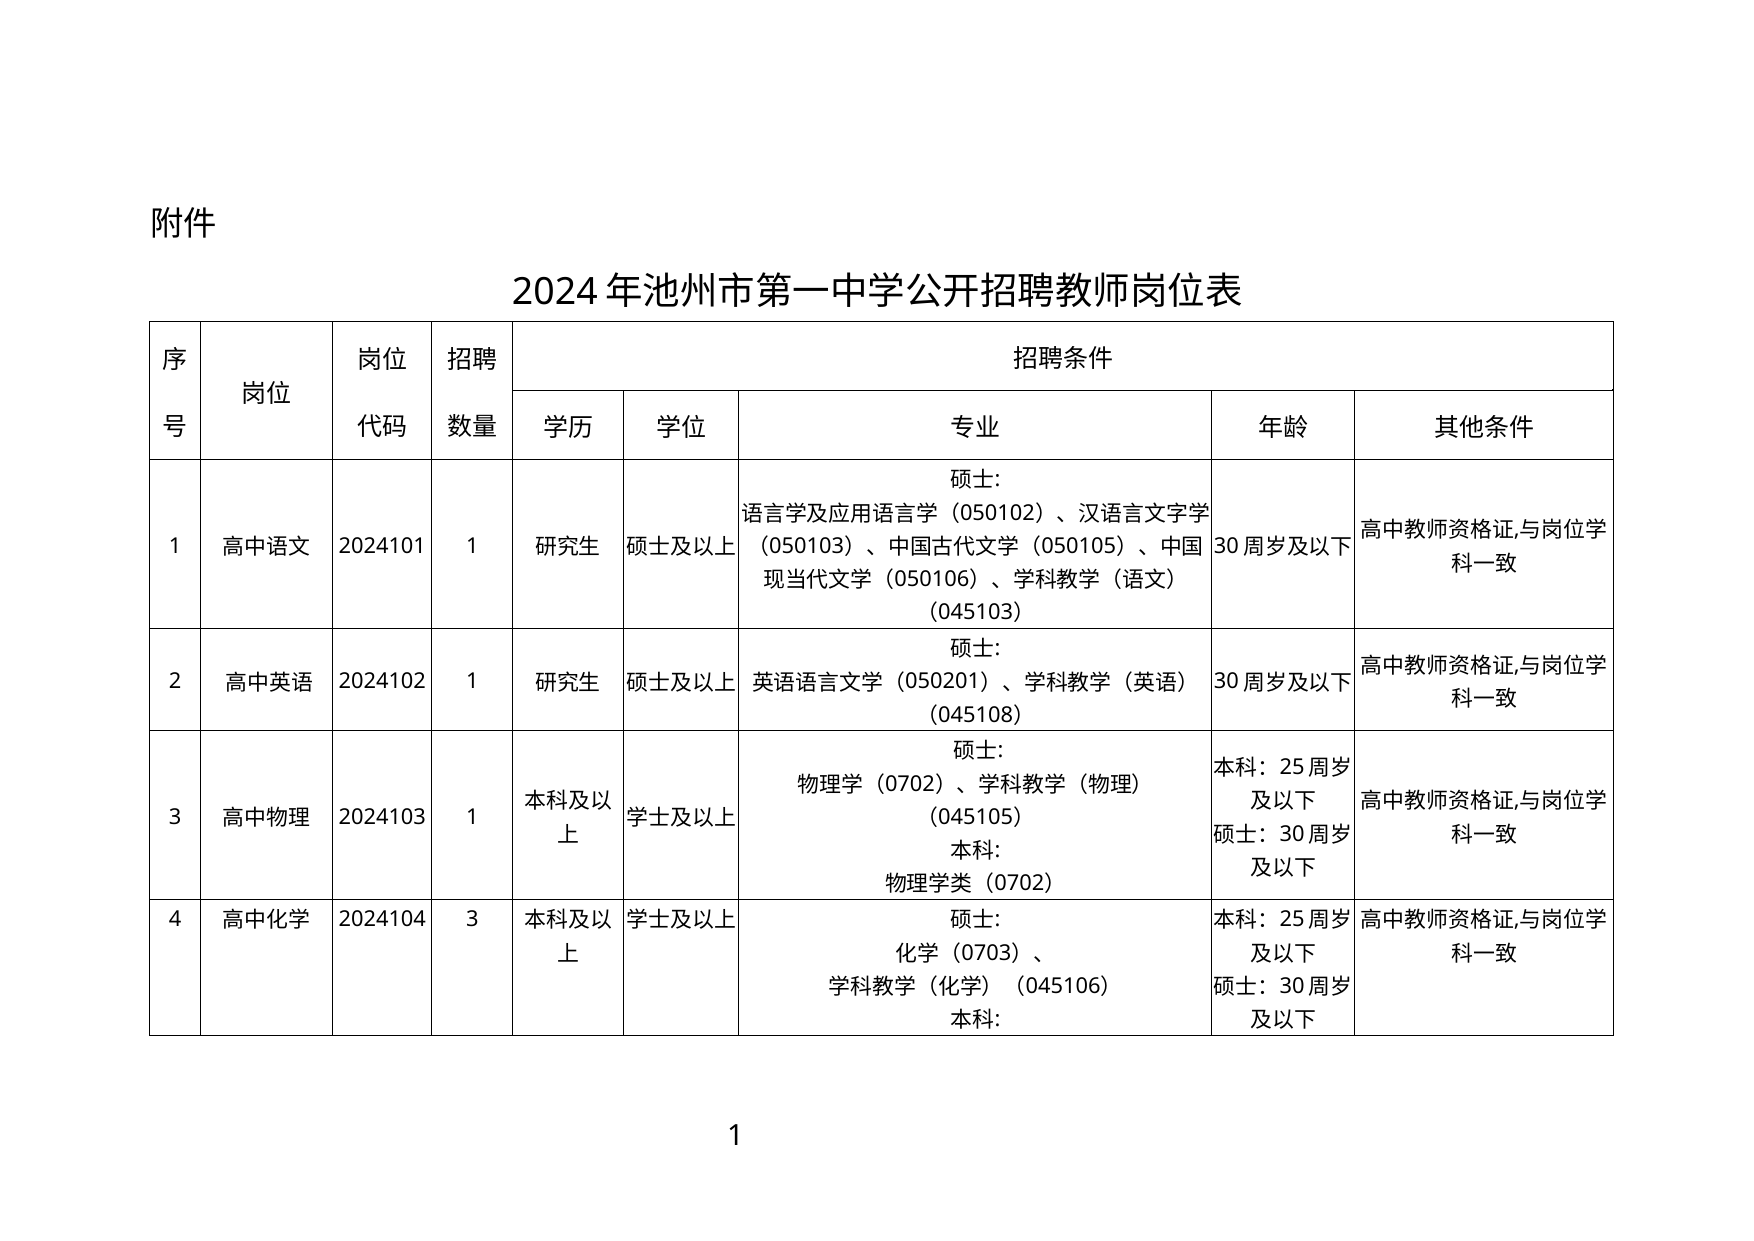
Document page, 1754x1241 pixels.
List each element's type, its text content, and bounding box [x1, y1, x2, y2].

table_cell 年龄 [1212, 391, 1354, 459]
table_header 岗位 [201, 322, 332, 459]
table_cell 学士及以上 [624, 731, 738, 899]
table_cell 1 [432, 629, 512, 730]
table_cell 硕士及以上 [624, 460, 738, 628]
table_cell 高中物理 [201, 731, 332, 899]
table_cell 高中化学 [201, 900, 332, 1034]
table_header 招聘条件 [513, 322, 1613, 390]
text 附件 [150, 188, 1604, 254]
table_cell 本科：25周岁及以下 硕士：30周岁及以下 [1212, 900, 1354, 1034]
table_header 岗位 代码 [333, 322, 431, 459]
table_cell 1 [150, 460, 200, 628]
table_cell 2024104 [333, 900, 431, 1034]
table_cell 本科及以上 [513, 900, 623, 1034]
table_cell 4 [150, 900, 200, 1034]
table_cell 高中英语 [201, 629, 332, 730]
table_cell 硕士: 英语语言文学（050201）、学科教学（英语）（045108） [739, 629, 1211, 730]
table_cell 学位 [624, 391, 738, 459]
table_cell 本科：25周岁及以下 硕士：30周岁及以下 [1212, 731, 1354, 899]
table_cell 30周岁及以下 [1212, 460, 1354, 628]
table_cell 硕士: 物理学（0702）、学科教学（物理）（045105） 本科: 物理学类（0702） [739, 731, 1211, 899]
table_cell 2 [150, 629, 200, 730]
table_cell 1 [432, 731, 512, 899]
table_cell 2024103 [333, 731, 431, 899]
table_cell 2024101 [333, 460, 431, 628]
table_header 招聘 数量 [432, 322, 512, 459]
table_cell 高中教师资格证,与岗位学科一致 [1355, 460, 1613, 628]
table_cell 研究生 [513, 629, 623, 730]
table_cell 3 [432, 900, 512, 1034]
table_cell 高中教师资格证,与岗位学科一致 [1355, 731, 1613, 899]
table_cell 2024102 [333, 629, 431, 730]
table_cell 专业 [739, 391, 1211, 459]
table_cell 硕士及以上 [624, 629, 738, 730]
table_cell 其他条件 [1355, 391, 1613, 459]
table_cell 高中教师资格证,与岗位学科一致 [1355, 629, 1613, 730]
table_cell 学士及以上 [624, 900, 738, 1034]
table_cell 1 [432, 460, 512, 628]
table_cell 30周岁及以下 [1212, 629, 1354, 730]
table_cell 研究生 [513, 460, 623, 628]
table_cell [739, 900, 1211, 1034]
table_cell 本科及以上 [513, 731, 623, 899]
table_cell 高中语文 [201, 460, 332, 628]
table_cell 硕士: 语言学及应用语言学（050102）、汉语言文字学（050103）、中国古代文学（050105）、中国现当代文学（050106）、学科教学（语文）（045103） [739, 460, 1211, 628]
table_cell 学历 [513, 391, 623, 459]
text 2024年池州市第一中学公开招聘教师岗位表 [150, 254, 1604, 321]
table_header 序号 [150, 322, 200, 459]
table_cell 高中教师资格证,与岗位学科一致 [1355, 900, 1613, 1034]
table_cell 3 [150, 731, 200, 899]
